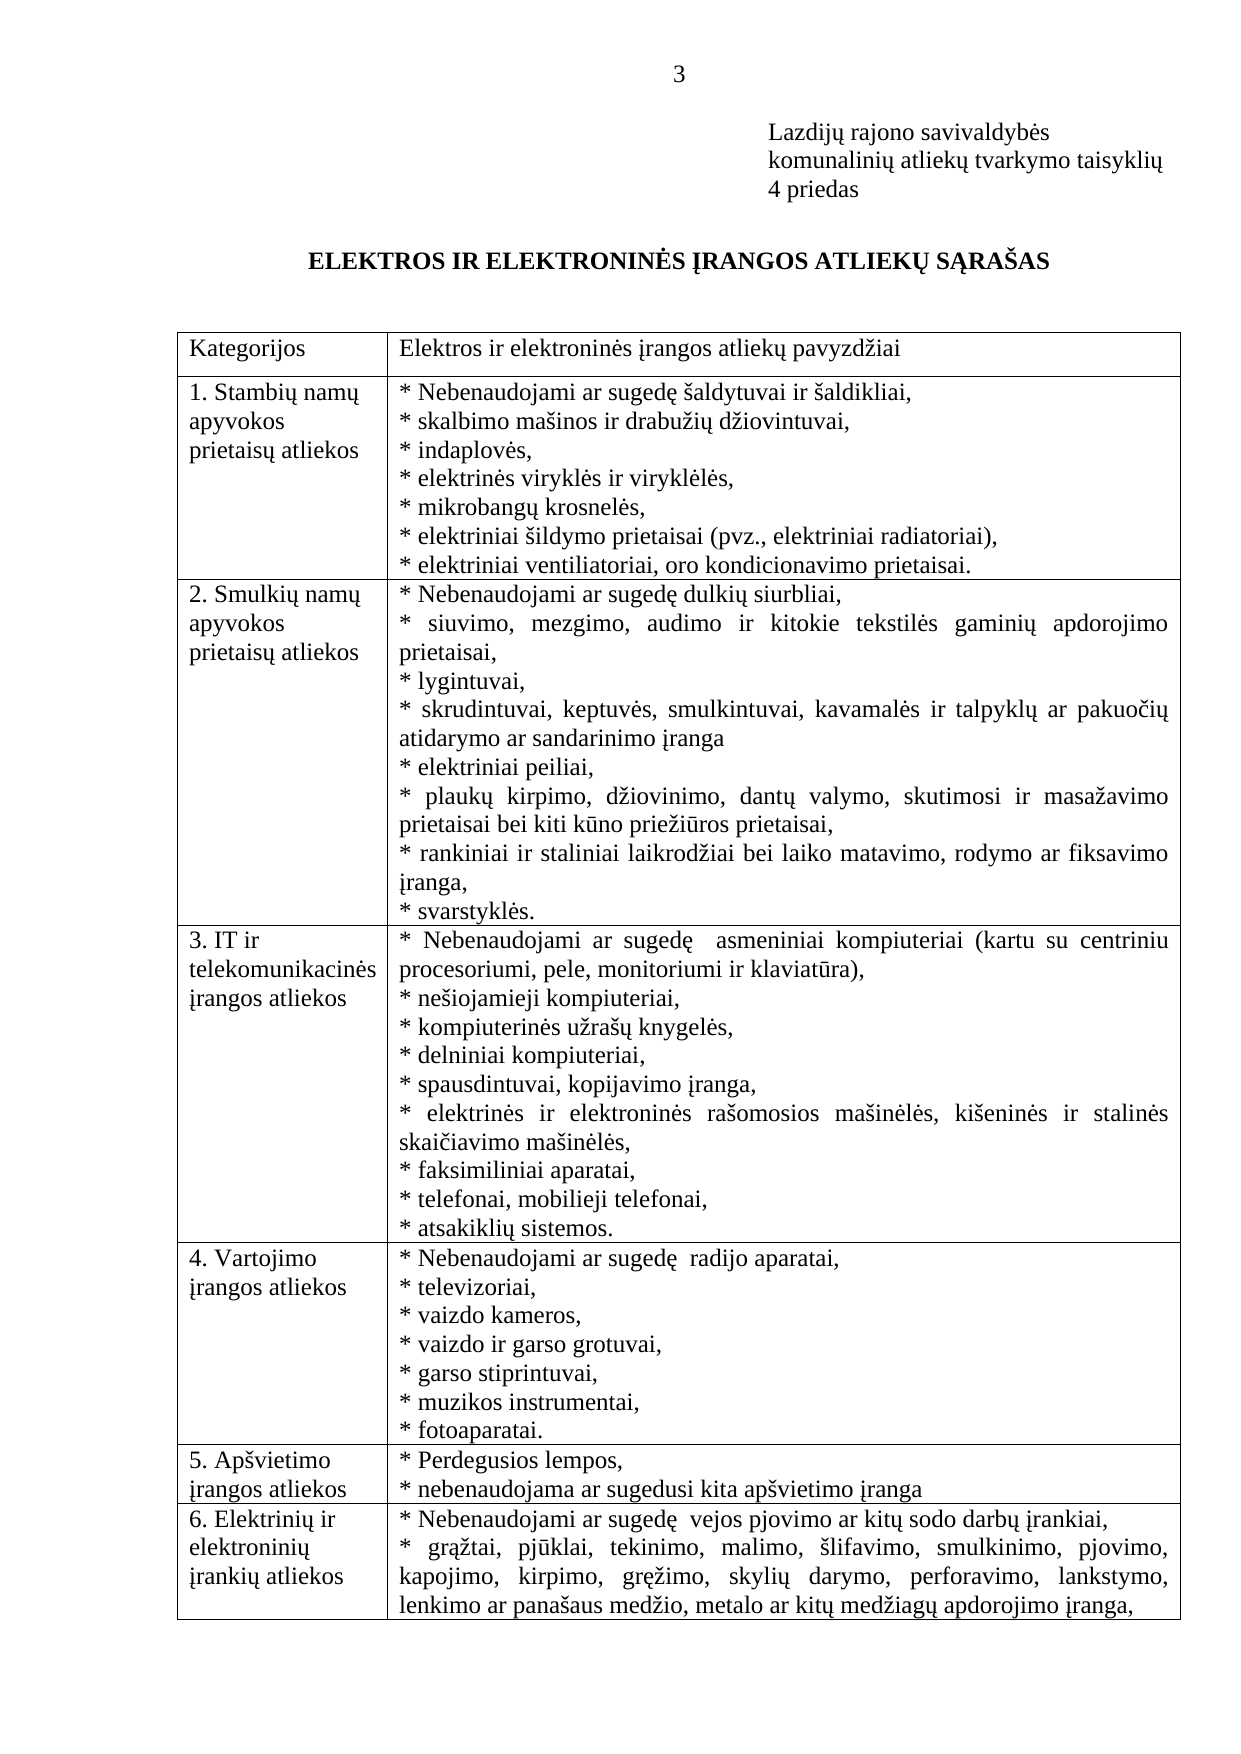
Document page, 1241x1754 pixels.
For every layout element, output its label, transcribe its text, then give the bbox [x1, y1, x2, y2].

text 4 priedas [768, 174, 1181, 203]
table_cell * Nebenaudojami ar sugedę asmeniniai kompiuteriai (kartu su centriniu procesoriumi, pele, monitoriumi ir klaviatūra), * nešiojamieji kompiuteriai, * kompiuterinės užrašų knygelės, * delniniai kompiuteriai, * spausdintuvai, kopijavimo įranga, * elektrinės ir elektroninės rašomosios mašinėlės, kišeninės ir stalinės skaičiavimo mašinėlės, * faksimiliniai aparatai, * telefonai, mobilieji telefonai, * atsakiklių sistemos. [388, 926, 1180, 1242]
table_cell 1. Stambių namų apyvokos prietaisų atliekos [178, 377, 387, 578]
text ELEKTROS IR ELEKTRONINĖS ĮRANGOS ATLIEKŲ SĄRAŠAS [177, 246, 1181, 275]
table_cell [388, 1504, 1180, 1619]
table_header Kategorijos [178, 333, 387, 376]
table_cell * Nebenaudojami ar sugedę radijo aparatai, * televizoriai, * vaizdo kameros, * vaizdo ir garso grotuvai, * garso stiprintuvai, * muzikos instrumentai, * fotoaparatai. [388, 1243, 1180, 1444]
table_cell * Nebenaudojami ar sugedę šaldytuvai ir šaldikliai, * skalbimo mašinos ir drabužių džiovintuvai, * indaplovės, * elektrinės viryklės ir viryklėlės, * mikrobangų krosnelės, * elektriniai šildymo prietaisai (pvz., elektriniai radiatoriai), * elektriniai ventiliatoriai, oro kondicionavimo prietaisai. [388, 377, 1180, 578]
table_cell * Nebenaudojami ar sugedę dulkių siurbliai, * siuvimo, mezgimo, audimo ir kitokie tekstilės gaminių apdorojimo prietaisai, * lygintuvai, * skrudintuvai, keptuvės, smulkintuvai, kavamalės ir talpyklų ar pakuočių atidarymo ar sandarinimo įranga * elektriniai peiliai, * plaukų kirpimo, džiovinimo, dantų valymo, skutimosi ir masažavimo prietaisai bei kiti kūno priežiūros prietaisai, * rankiniai ir staliniai laikrodžiai bei laiko matavimo, rodymo ar fiksavimo įranga, * svarstyklės. [388, 580, 1180, 924]
text Lazdijų rajono savivaldybės [633, 117, 1181, 145]
table_header Elektros ir elektroninės įrangos atliekų pavyzdžiai [388, 333, 1180, 376]
table_cell 3. IT ir telekomunikacinės įrangos atliekos [178, 926, 387, 1242]
table_cell 2. Smulkių namų apyvokos prietaisų atliekos [178, 580, 387, 924]
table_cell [178, 1504, 387, 1619]
table_cell * Perdegusios lempos, * nebenaudojama ar sugedusi kita apšvietimo įranga [388, 1445, 1180, 1503]
table_cell 5. Apšvietimo įrangos atliekos [178, 1445, 387, 1503]
text komunalinių atliekų tvarkymo taisyklių [768, 145, 1181, 174]
table_cell 4. Vartojimo įrangos atliekos [178, 1243, 387, 1444]
